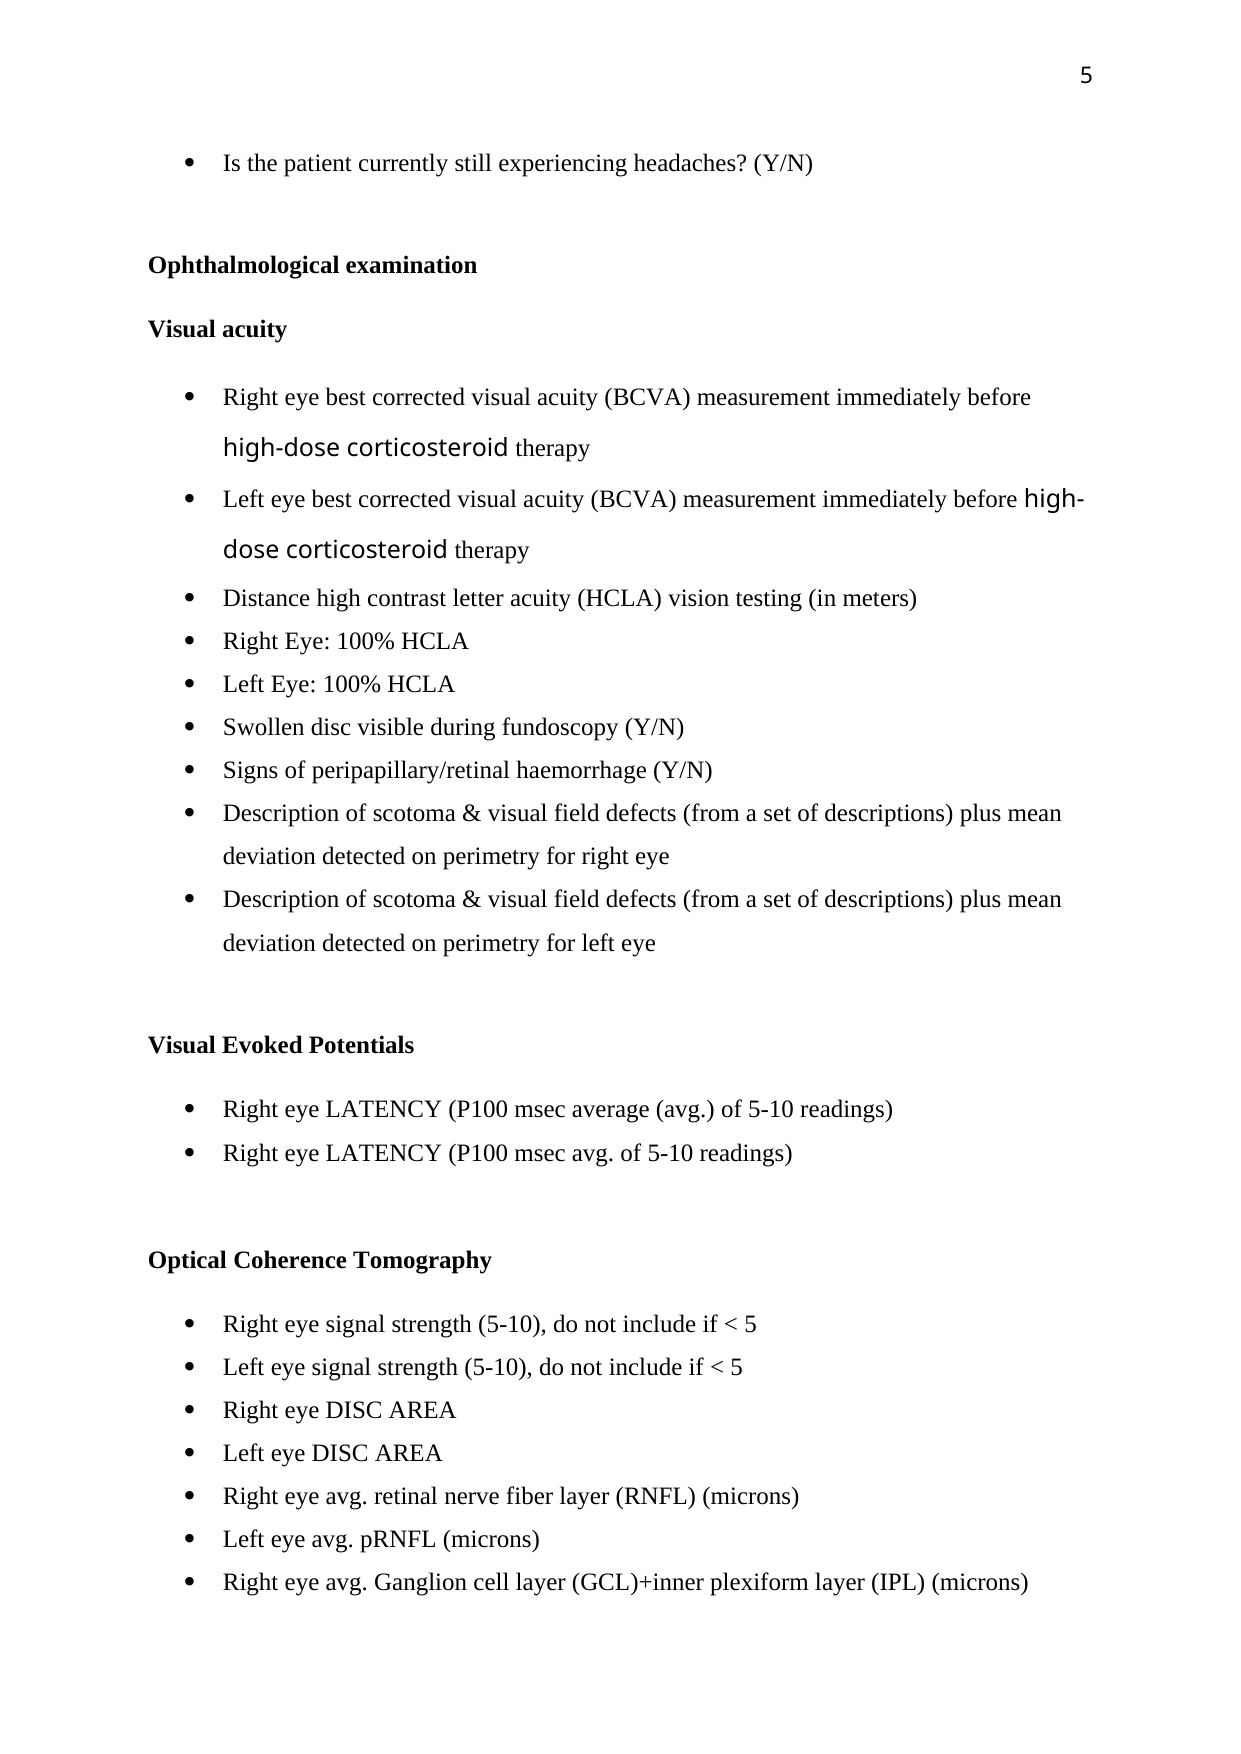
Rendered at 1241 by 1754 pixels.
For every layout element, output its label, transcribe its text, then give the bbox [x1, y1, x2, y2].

list Right eye avg. retinal nerve fiber layer (RNFL) (microns) [185, 1481, 1093, 1510]
list Description of scotoma & visual field defects (from a set of descriptions) plus mean deviation detected on perimetry for right eye [185, 798, 1093, 870]
list Left eye signal strength (5-10), do not include if < 5 [185, 1352, 1093, 1381]
text Optical Coherence Tomography [148, 1245, 1093, 1273]
list Left eye best corrected visual acuity (BCVA) measurement immediately before high-dose corticosteroid therapy [185, 481, 1093, 566]
list Right eye avg. Ganglion cell layer (GCL)+inner plexiform layer (IPL) (microns) [185, 1567, 1093, 1596]
text Visual Evoked Potentials [148, 1031, 1093, 1059]
list Right eye LATENCY (P100 msec avg. of 5-10 readings) [185, 1138, 1093, 1166]
list Left eye avg. pRNFL (microns) [185, 1524, 1093, 1553]
list Swollen disc visible during fundoscopy (Y/N) [185, 712, 1093, 741]
text Ophthalmological examination [148, 251, 1093, 279]
list Left Eye: 100% HCLA [185, 669, 1093, 698]
list Right eye best corrected visual acuity (BCVA) measurement immediately before high-dose corticosteroid therapy [185, 378, 1093, 463]
list Right eye LATENCY (P100 msec average (avg.) of 5-10 readings) [185, 1094, 1093, 1123]
list Description of scotoma & visual field defects (from a set of descriptions) plus mean deviation detected on perimetry for left eye [185, 884, 1093, 956]
list Right eye DISC AREA [185, 1395, 1093, 1424]
text Visual acuity [148, 314, 1093, 343]
list Is the patient currently still experiencing headaches? (Y/N) [185, 148, 1093, 176]
list Left eye DISC AREA [185, 1438, 1093, 1467]
list Signs of peripapillary/retinal haemorrhage (Y/N) [185, 755, 1093, 784]
list Distance high contrast letter acuity (HCLA) vision testing (in meters) [185, 583, 1093, 611]
list Right eye signal strength (5-10), do not include if < 5 [185, 1309, 1093, 1337]
list Right Eye: 100% HCLA [185, 626, 1093, 654]
